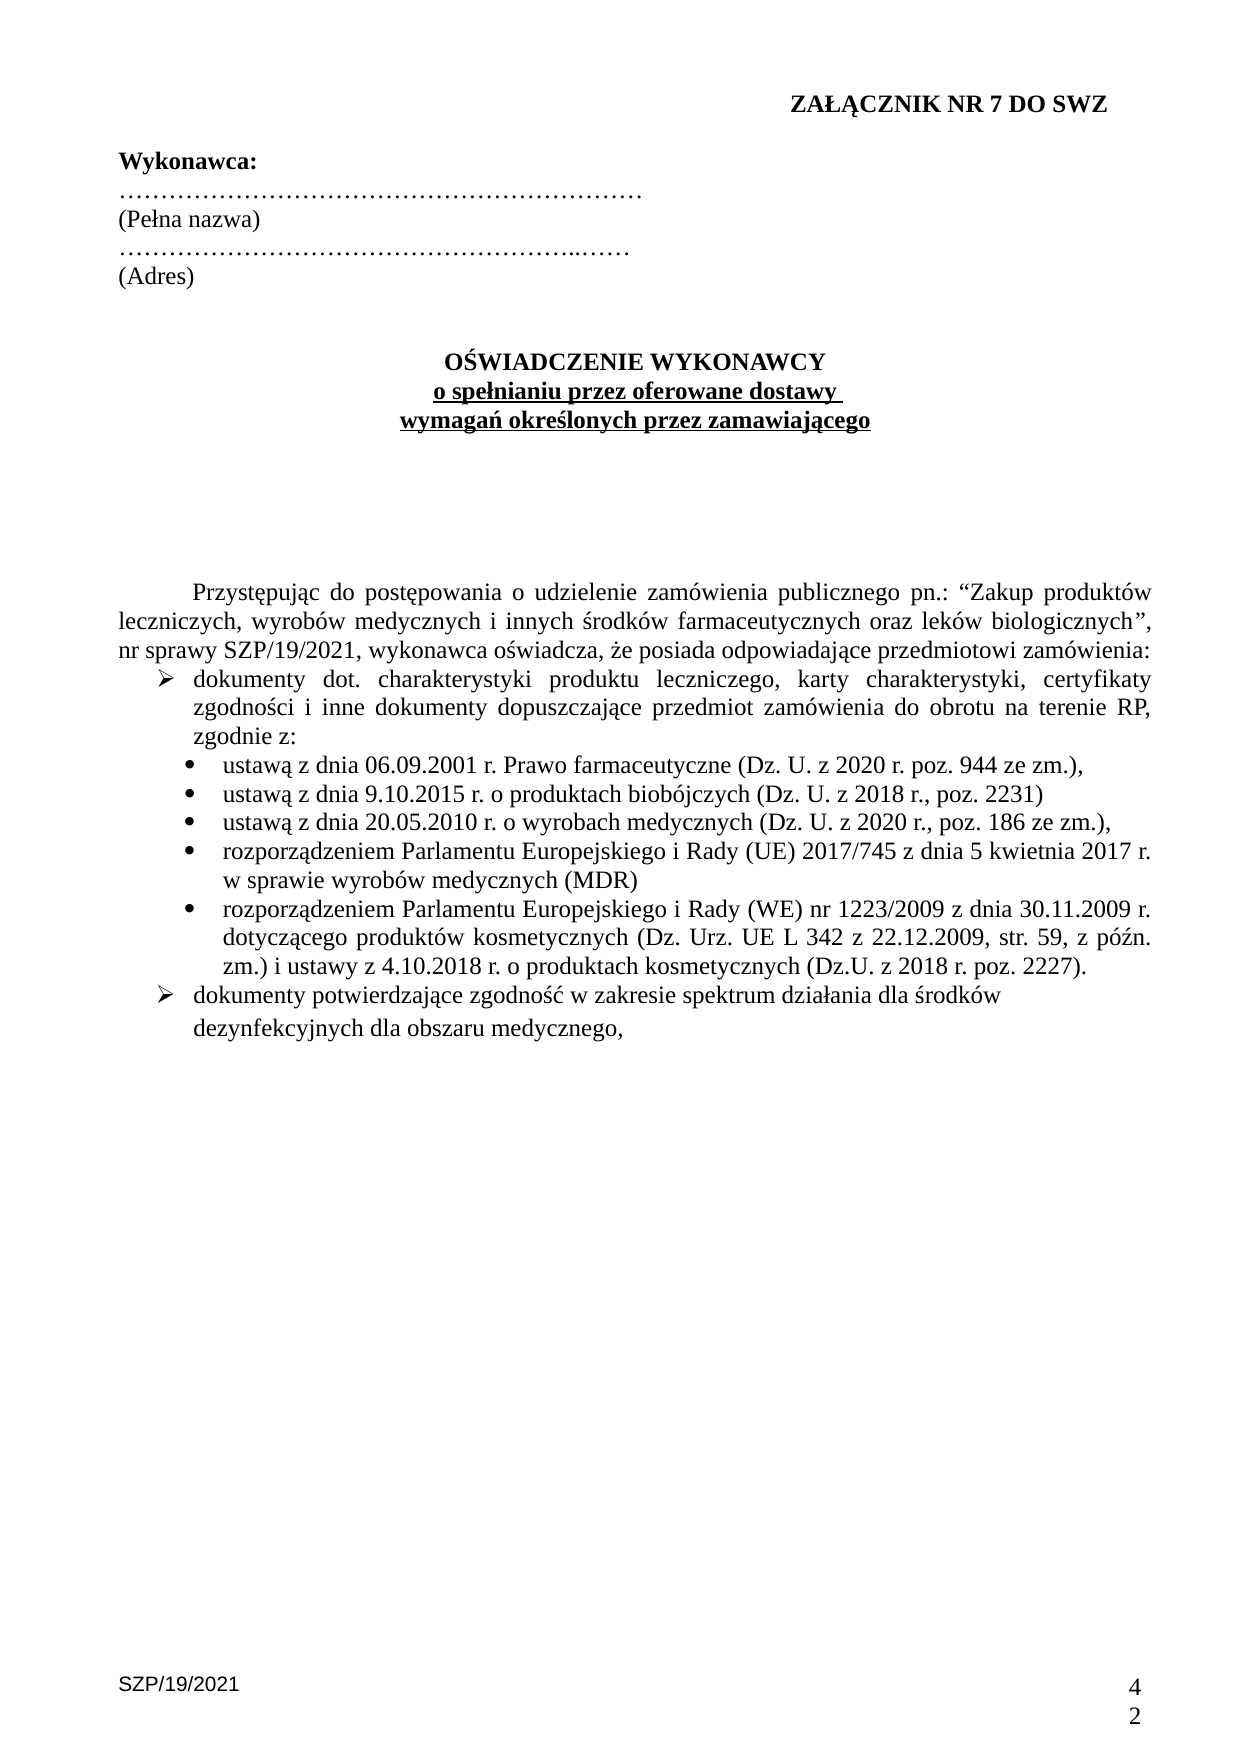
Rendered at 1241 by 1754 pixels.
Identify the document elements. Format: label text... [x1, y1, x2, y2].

text ………………………………………………..…… [118, 232, 656, 261]
text Wykonawca: [118, 146, 656, 175]
list ustawą z dnia 9.10.2015 r. o produktach biobójczych (Dz. U. z 2018 r., poz. 2231) [185, 779, 1152, 807]
list rozporządzeniem Parlamentu Europejskiego i Rady (UE) 2017/745 z dnia 5 kwietnia 2017 r. w sprawie wyrobów medycznych (MDR) [185, 836, 1152, 894]
list ustawą z dnia 06.09.2001 r. Prawo farmaceutyczne (Dz. U. z 2020 r. poz. 944 ze zm.), [185, 750, 1152, 779]
list dokumenty potwierdzające zgodność w zakresie spektrum działania dla środków dezynfekcyjnych dla obszaru medycznego, [156, 980, 1152, 1042]
text Przystępując do postępowania o udzielenie zamówienia publicznego pn.: “Zakup produktów leczniczych, wyrobów medycznych i innych środków farmaceutycznych oraz leków biologicznych”, nr sprawy SZP/19/2021, wykonawca oświadcza, że posiada odpowiadające przedmiotowi zamówienia: [118, 577, 1152, 664]
text ……………………………………………………… [118, 175, 656, 204]
text (Adres) [118, 261, 656, 290]
text o spełnianiu przez oferowane dostawy [118, 376, 1152, 405]
text ZAŁĄCZNIK NR 7 DO SWZ [192, 89, 1108, 117]
list ustawą z dnia 20.05.2010 r. o wyrobach medycznych (Dz. U. z 2020 r., poz. 186 ze zm.), [185, 807, 1152, 836]
list rozporządzeniem Parlamentu Europejskiego i Rady (WE) nr 1223/2009 z dnia 30.11.2009 r. dotyczącego produktów kosmetycznych (Dz. Urz. UE L 342 z 22.12.2009, str. 59, z późn. zm.) i ustawy z 4.10.2018 r. o produktach kosmetycznych (Dz.U. z 2018 r. poz. 2227). [185, 894, 1152, 980]
text (Pełna nazwa) [118, 204, 656, 232]
list dokumenty dot. charakterystyki produktu leczniczego, karty charakterystyki, certyfikaty zgodności i inne dokumenty dopuszczające przedmiot zamówienia do obrotu na terenie RP, zgodnie z: [156, 664, 1152, 750]
text wymagań określonych przez zamawiającego [118, 405, 1152, 434]
text OŚWIADCZENIE WYKONAWCY [118, 347, 1152, 376]
